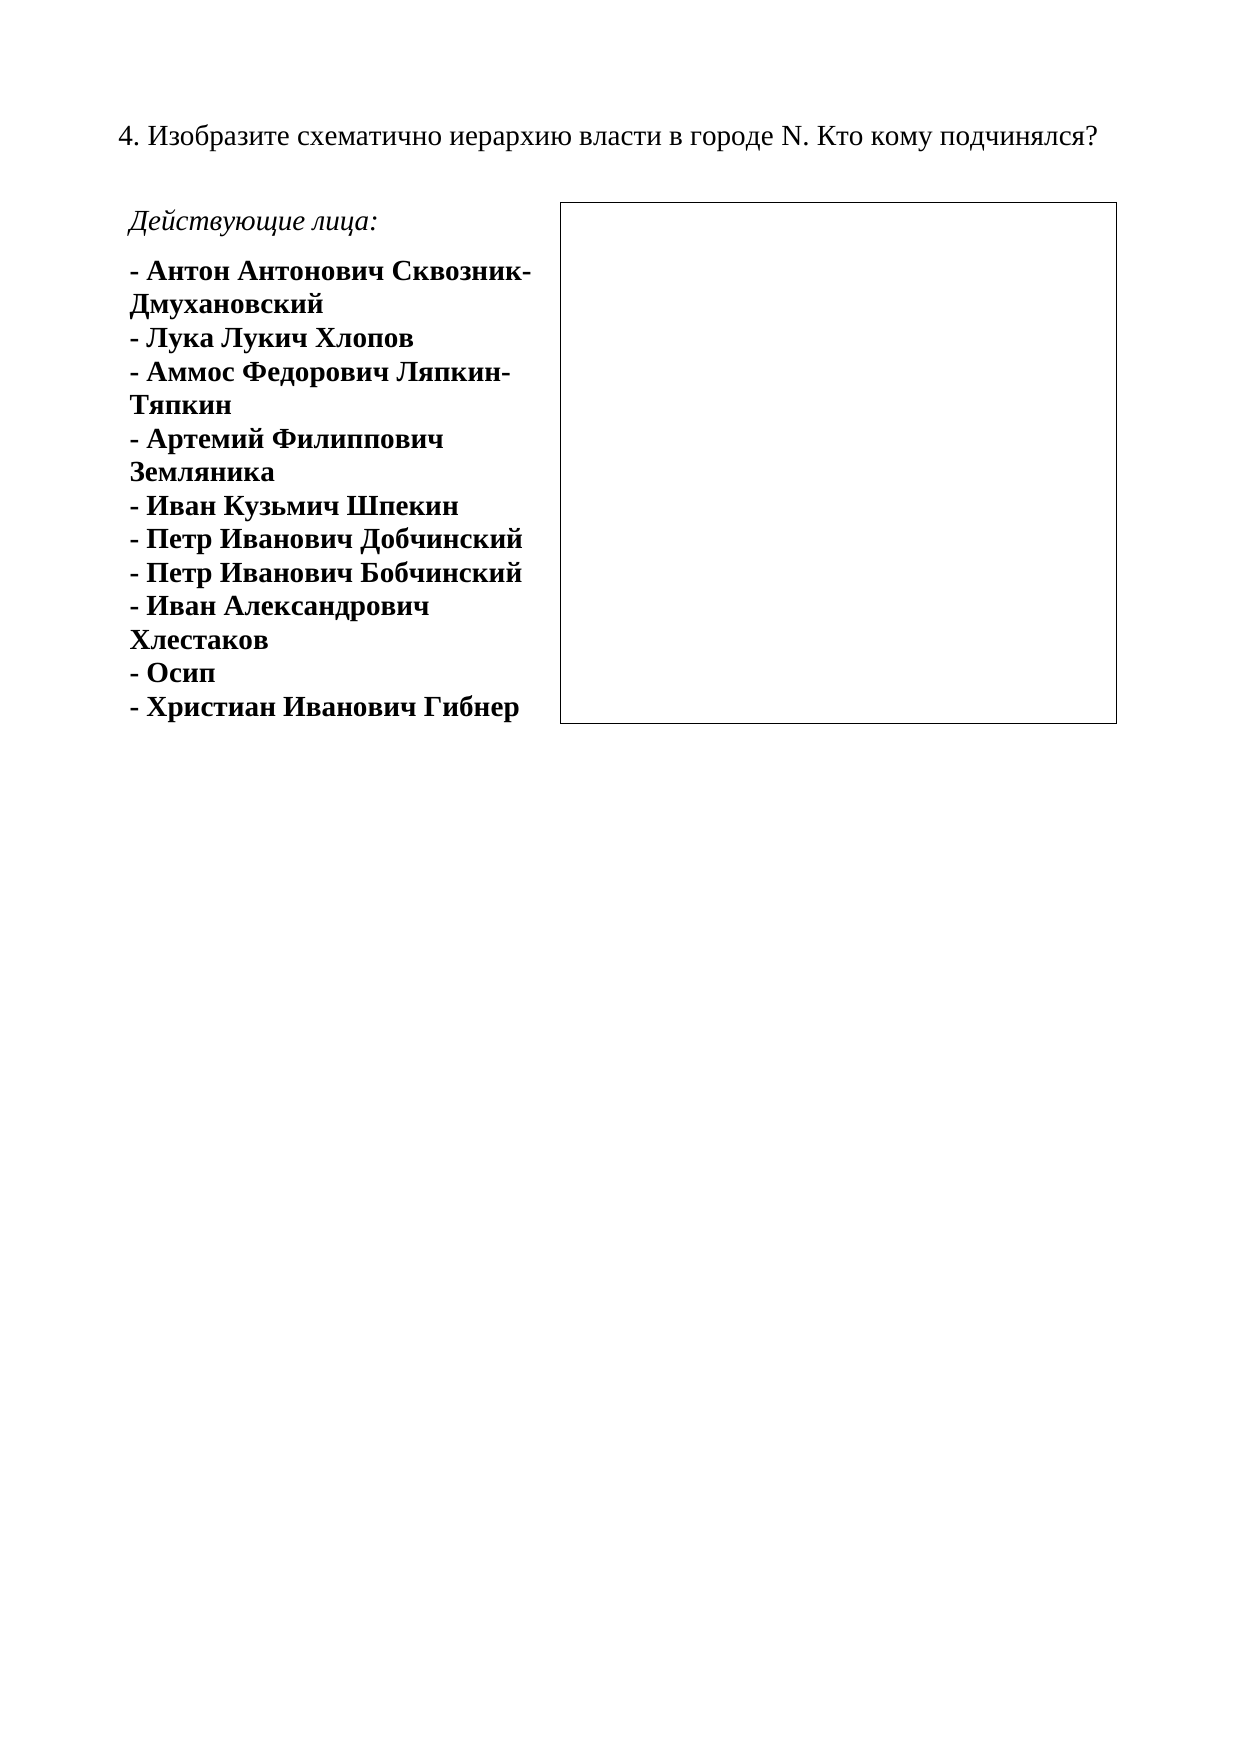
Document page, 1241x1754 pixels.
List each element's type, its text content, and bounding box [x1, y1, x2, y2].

table_header [561, 203, 1116, 723]
table_header Действующие лица: - Антон Антонович Сквозник-Дмухановский - Лука Лукич Хлопов - Аммос Федорович Ляпкин-Тяпкин - Артемий Филиппович Земляника - Иван Кузьмич Шпекин - Петр Иванович Добчинский - Петр Иванович Бобчинский - Иван Александрович Хлестаков - Осип - Христиан Иванович Гибнер [118, 202, 560, 723]
text 4. Изобразите схематично иерархию власти в городе N. Кто кому подчинялся? [118, 118, 1122, 152]
